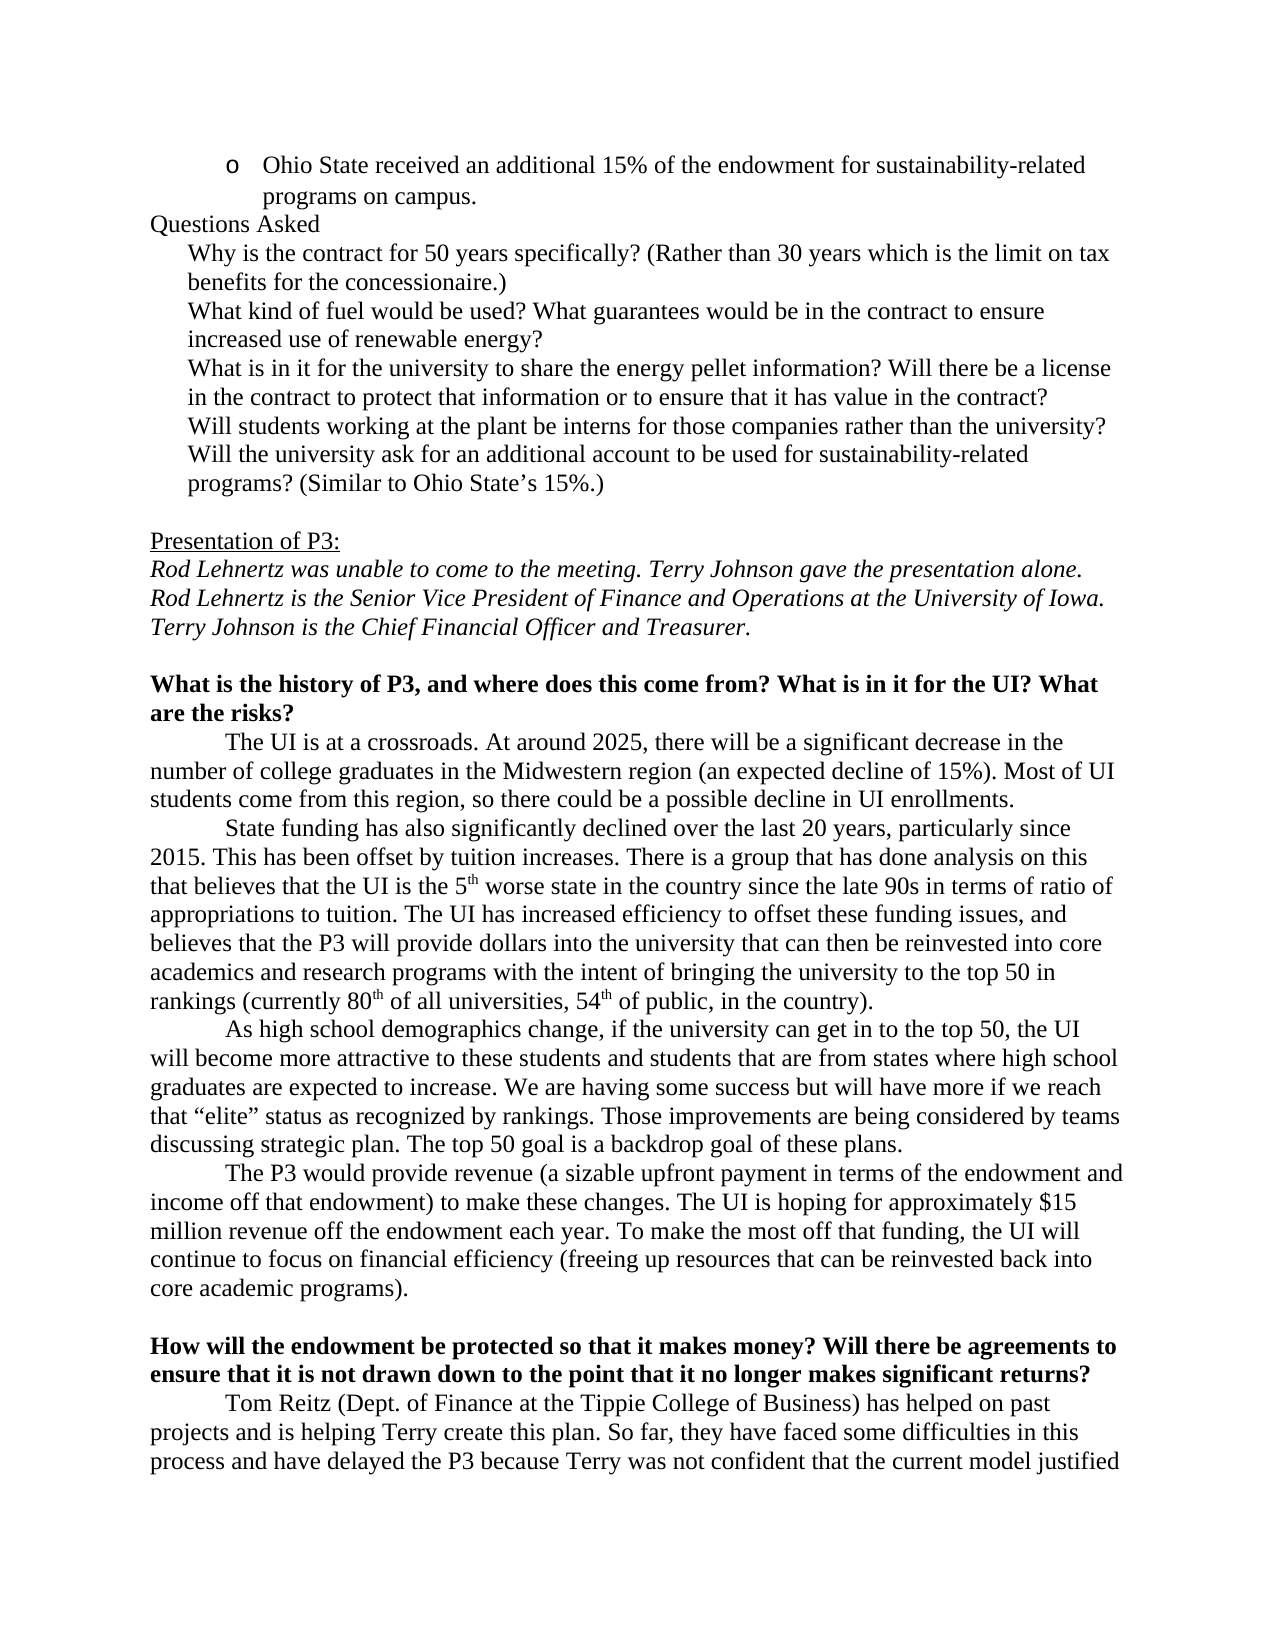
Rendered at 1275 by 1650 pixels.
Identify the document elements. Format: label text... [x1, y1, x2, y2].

text What is the history of P3, and where does this come from? What is in it for the UI? What are the risks? [150, 669, 1125, 727]
text How will the endowment be protected so that it makes money? Will there be agreements to ensure that it is not drawn down to the point that it no longer makes significant returns? [150, 1331, 1125, 1388]
text What is in it for the university to share the energy pellet information? Will there be a license in the contract to protect that information or to ensure that it has value in the contract? [187, 353, 1125, 411]
text The P3 would provide revenue (a sizable upfront payment in terms of the endowment and income off that endowment) to make these changes. The UI is hoping for approximately $15 million revenue off the endowment each year. To make the most off that funding, the UI will continue to focus on financial efficiency (freeing up resources that can be reinvested back into core academic programs). [150, 1158, 1125, 1302]
text Will students working at the plant be interns for those companies rather than the university? [187, 411, 1125, 439]
text Will the university ask for an additional account to be used for sustainability-related programs? (Similar to Ohio State’s 15%.) [187, 439, 1125, 497]
list Ohio State received an additional 15% of the endowment for sustainability-related programs on campus. [225, 150, 1125, 209]
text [150, 1388, 1125, 1474]
text Questions Asked [150, 209, 1125, 238]
text Rod Lehnertz was unable to come to the meeting. Terry Johnson gave the presentation alone. [150, 554, 1125, 583]
text State funding has also significantly declined over the last 20 years, particularly since 2015. This has been offset by tuition increases. There is a group that has done analysis on this that believes that the UI is the 5th worse state in the country since the late 90s in terms of ratio of appropriations to tuition. The UI has increased efficiency to offset these funding issues, and believes that the P3 will provide dollars into the university that can then be reinvested into core academics and research programs with the intent of bringing the university to the top 50 in rankings (currently 80th of all universities, 54th of public, in the country). [150, 813, 1125, 1014]
text Why is the contract for 50 years specifically? (Rather than 30 years which is the limit on tax benefits for the concessionaire.) [187, 238, 1125, 296]
text What kind of fuel would be used? What guarantees would be in the contract to ensure increased use of renewable energy? [187, 296, 1125, 353]
text The UI is at a crossroads. At around 2025, there will be a significant decrease in the number of college graduates in the Midwestern region (an expected decline of 15%). Most of UI students come from this region, so there could be a possible decline in UI enrollments. [150, 727, 1125, 813]
text Presentation of P3: [150, 526, 1125, 554]
text As high school demographics change, if the university can get in to the top 50, the UI will become more attractive to these students and students that are from states where high school graduates are expected to increase. We are having some success but will have more if we reach that “elite” status as recognized by rankings. Those improvements are being considered by teams discussing strategic plan. The top 50 goal is a backdrop goal of these plans. [150, 1014, 1125, 1158]
text Rod Lehnertz is the Senior Vice President of Finance and Operations at the University of Iowa. Terry Johnson is the Chief Financial Officer and Treasurer. [150, 583, 1125, 641]
